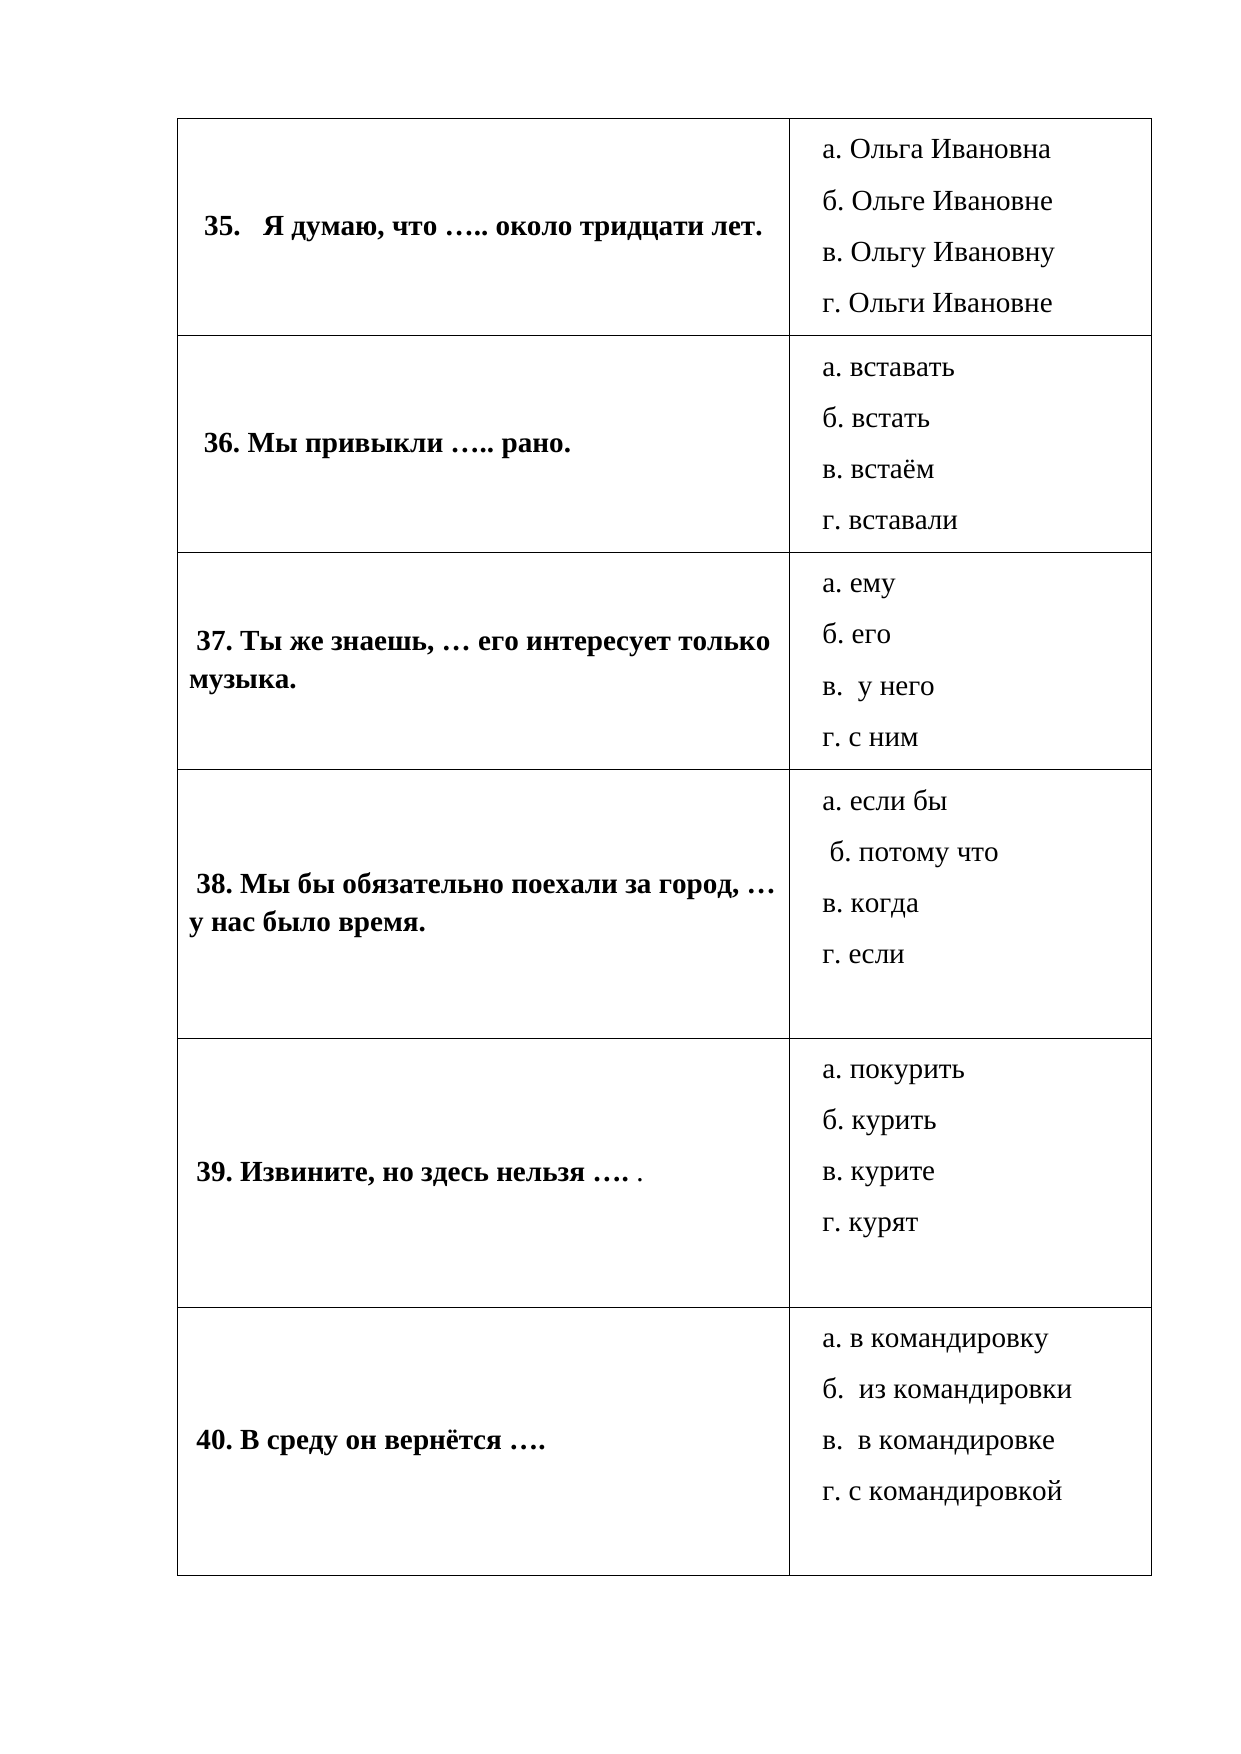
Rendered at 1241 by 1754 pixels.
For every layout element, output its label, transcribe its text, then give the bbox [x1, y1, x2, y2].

table_cell 36. Мы привыкли ….. рано. [178, 336, 789, 552]
table_cell а. ему б. его в. у него г. с ним [790, 553, 1151, 769]
table_cell а. в командировку б. из командировки в. в командировке г. с командировкой [790, 1308, 1151, 1575]
table_cell а. покурить б. курить в. курите г. курят [790, 1039, 1151, 1307]
table_cell а. вставать б. встать в. встаём г. вставали [790, 336, 1151, 552]
table_cell Я думаю, что ….. около тридцати лет. [178, 119, 789, 335]
table_cell 39. Извините, но здесь нельзя …. . [178, 1039, 789, 1307]
table_cell 37. Ты же знаешь, … его интересует только музыка. [178, 553, 789, 769]
table_cell а. Ольга Ивановна б. Ольге Ивановне в. Ольгу Ивановну г. Ольги Ивановне [790, 119, 1151, 335]
table_cell 38. Мы бы обязательно поехали за город, … у нас было время. [178, 770, 789, 1038]
table_cell а. если бы б. потому что в. когда г. если [790, 770, 1151, 1038]
table_cell 40. В среду он вернётся …. [178, 1308, 789, 1575]
